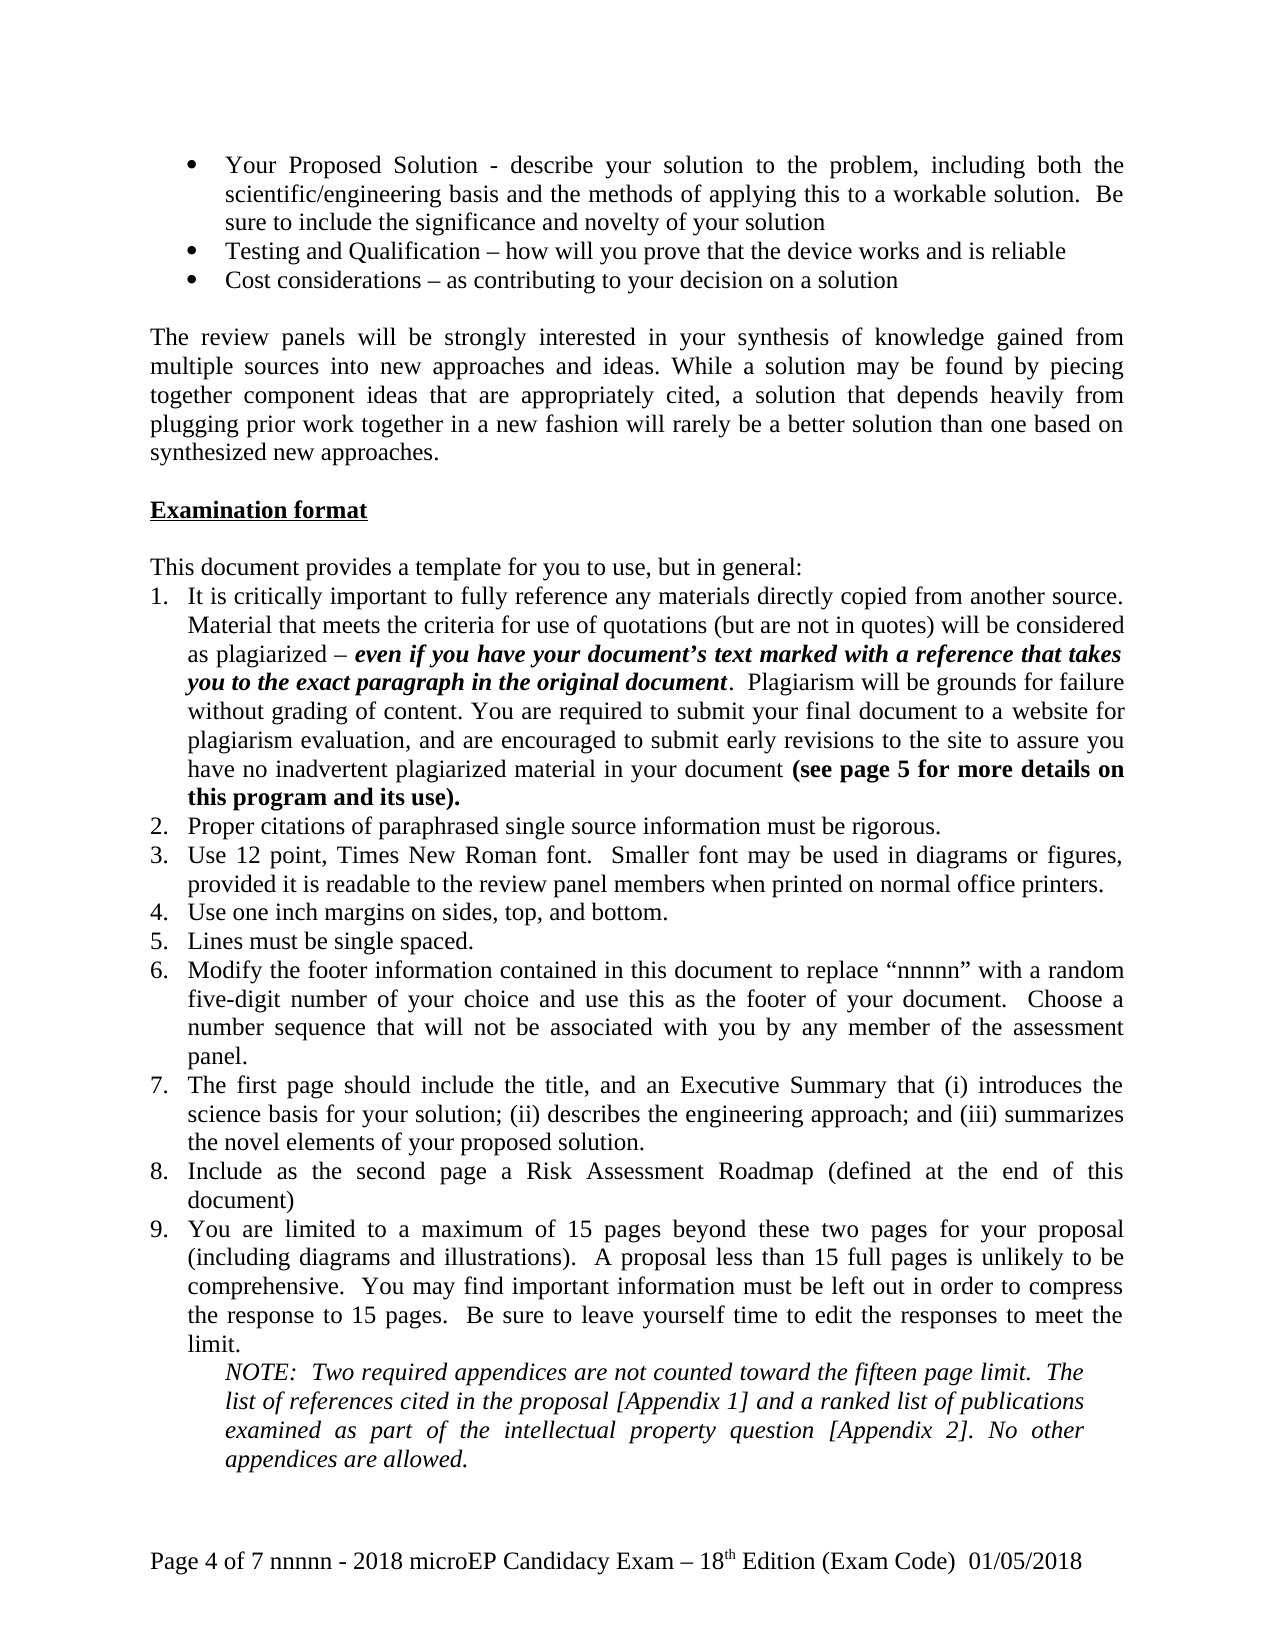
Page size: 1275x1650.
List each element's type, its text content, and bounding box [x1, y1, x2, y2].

list Lines must be single spaced. [150, 926, 1125, 955]
list Use 12 point, Times New Roman font. Smaller font may be used in diagrams or figures, provided it is readable to the review panel members when printed on normal office printers. [150, 840, 1125, 897]
list Testing and Qualification – how will you prove that the device works and is reliable [187, 236, 1125, 265]
text NOTE: Two required appendices are not counted toward the fifteen page limit. The list of references cited in the proposal [Appendix 1] and a ranked list of publications examined as part of the intellectual property question [Appendix 2]. No other appendices are allowed. [225, 1357, 1087, 1472]
list Modify the footer information contained in this document to replace “nnnnn” with a random five-digit number of your choice and use this as the footer of your document. Choose a number sequence that will not be associated with you by any member of the assessment panel. [150, 955, 1125, 1070]
subtitle The review panels will be strongly interested in your synthesis of knowledge gained from multiple sources into new approaches and ideas. While a solution may be found by piecing together component ideas that are appropriately cited, a solution that depends heavily from plugging prior work together in a new fashion will rarely be a better solution than one based on synthesized new approaches. [150, 322, 1125, 466]
list It is critically important to fully reference any materials directly copied from another source. Material that meets the criteria for use of quotations (but are not in quotes) will be considered as plagiarized – even if you have your document’s text marked with a reference that takes you to the exact paragraph in the original document. Plagiarism will be grounds for failure without grading of content. You are required to submit your final document to a website for plagiarism evaluation, and are encouraged to submit early revisions to the site to assure you have no inadvertent plagiarized material in your document (see page 5 for more details on this program and its use). [150, 581, 1125, 811]
list The first page should include the title, and an Executive Summary that (i) introduces the science basis for your solution; (ii) describes the engineering approach; and (iii) summarizes the novel elements of your proposed solution. [150, 1070, 1125, 1156]
text This document provides a template for you to use, but in general: [150, 552, 1125, 581]
list You are limited to a maximum of 15 pages beyond these two pages for your proposal (including diagrams and illustrations). A proposal less than 15 full pages is unlikely to be comprehensive. You may find important information must be left out in order to compress the response to 15 pages. Be sure to leave yourself time to edit the responses to meet the limit. [150, 1214, 1125, 1357]
list Cost considerations – as contributing to your decision on a solution [187, 265, 1125, 294]
subtitle Examination format [150, 495, 1125, 524]
list Use one inch margins on sides, top, and bottom. [150, 897, 1125, 926]
list Proper citations of paraphrased single source information must be rigorous. [150, 811, 1125, 840]
list Include as the second page a Risk Assessment Roadmap (defined at the end of this document) [150, 1156, 1125, 1214]
list Your Proposed Solution - describe your solution to the problem, including both the scientific/engineering basis and the methods of applying this to a workable solution. Be sure to include the significance and novelty of your solution [187, 150, 1125, 236]
